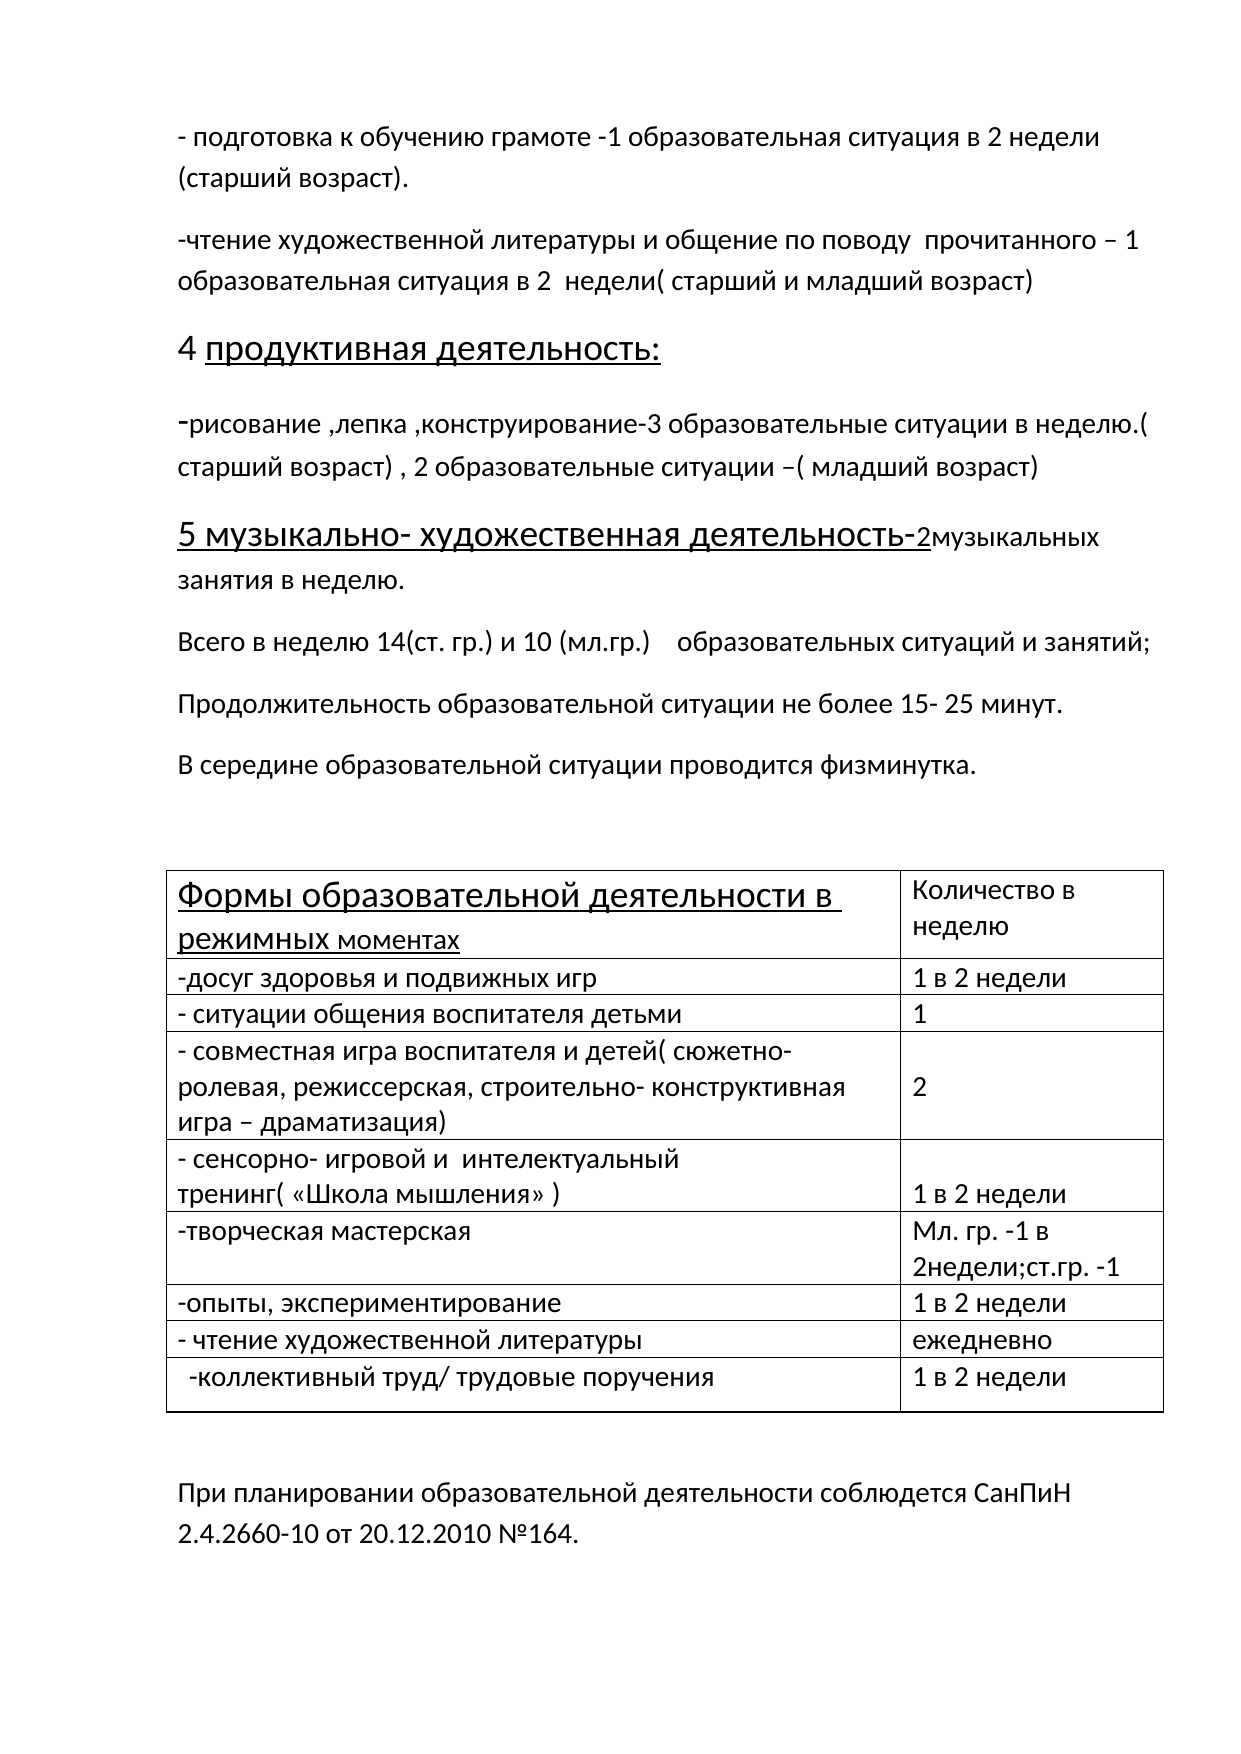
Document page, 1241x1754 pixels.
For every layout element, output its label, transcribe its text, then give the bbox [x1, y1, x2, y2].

text Продолжительность образовательной ситуации не более 15- 25 минут. [177, 685, 1152, 720]
table_cell - совместная игра воспитателя и детей( сюжетно- ролевая, режиссерская, строительно- конструктивная игра – драматизация) [167, 1032, 900, 1139]
text В середине образовательной ситуации проводится физминутка. [177, 746, 1152, 782]
table_cell 1 в 2 недели [901, 1140, 1163, 1211]
text -чтение художественной литературы и общение по поводу прочитанного – 1 образовательная ситуация в 2 недели( старший и младший возраст) [177, 221, 1152, 297]
table_cell Мл. гр. -1 в 2недели;ст.гр. -1 [901, 1212, 1163, 1283]
table_cell 2 [901, 1032, 1163, 1139]
text 4 продуктивная деятельность: [177, 323, 1152, 369]
table_cell 1 в 2 недели [901, 1285, 1163, 1320]
table_cell 1 в 2 недели [901, 959, 1163, 994]
table_cell -творческая мастерская [167, 1212, 900, 1283]
text - подготовка к обучению грамоте -1 образовательная ситуация в 2 недели (старший возраст). [177, 118, 1152, 195]
table_cell ежедневно [901, 1321, 1163, 1357]
table_cell - сенсорно- игровой и интелектуальный тренинг( «Школа мышления» ) [167, 1140, 900, 1211]
text При планировании образовательной деятельности соблюдется СанПиН 2.4.2660-10 от 20.12.2010 №164. [177, 1474, 1152, 1551]
text Всего в неделю 14(ст. гр.) и 10 (мл.гр.) образовательных ситуаций и занятий; [177, 623, 1152, 658]
table_cell -досуг здоровья и подвижных игр [167, 959, 900, 994]
table_cell 1 [901, 995, 1163, 1031]
table_cell - ситуации общения воспитателя детьми [167, 995, 900, 1031]
table_cell -коллективный труд/ трудовые поручения [167, 1358, 900, 1411]
table_cell - чтение художественной литературы [167, 1321, 900, 1357]
table_header Формы образовательной деятельности в режимных моментах [167, 871, 900, 958]
table_header Количество в неделю [901, 871, 1163, 958]
table_cell 1 в 2 недели [901, 1358, 1163, 1411]
table_cell -опыты, экспериментирование [167, 1285, 900, 1320]
text -рисование ,лепка ,конструирование-3 образовательные ситуации в неделю.( старший возраст) , 2 образовательные ситуации –( младший возраст) [177, 397, 1152, 484]
text 5 музыкально- художественная деятельность-2музыкальных занятия в неделю. [177, 510, 1152, 597]
